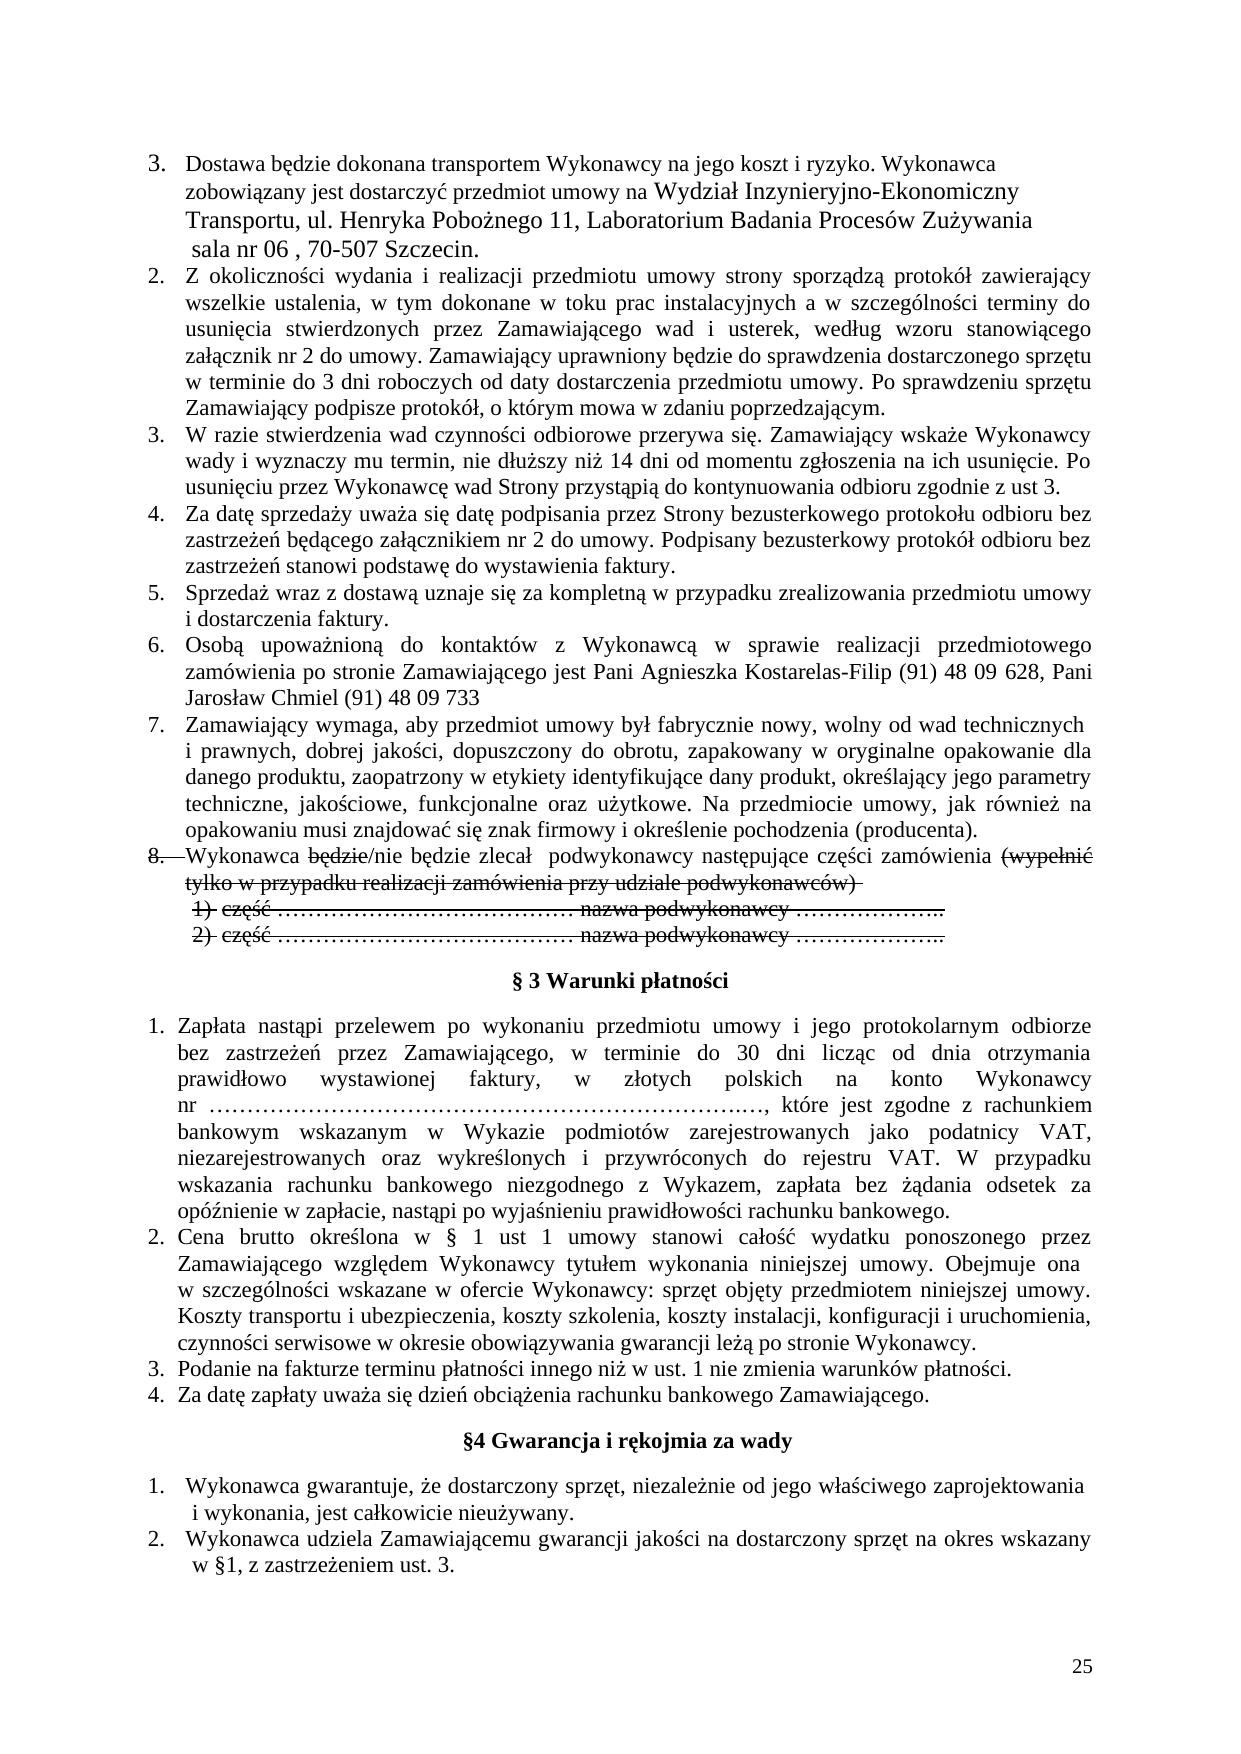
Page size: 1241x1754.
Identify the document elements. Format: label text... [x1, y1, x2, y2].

list Sprzedaż wraz z dostawą uznaje się za kompletną w przypadku zrealizowania przedmiotu umowy i dostarczenia faktury. [148, 579, 1093, 632]
list Osobą upoważnioną do kontaktów z Wykonawcą w sprawie realizacji przedmiotowego zamówienia po stronie Zamawiającego jest Pani Agnieszka Kostarelas-Filip (91) 48 09 628, Pani Jarosław Chmiel (91) 48 09 733 [148, 632, 1093, 711]
list część ………………………………… nazwa podwykonawcy ……………….. [192, 921, 1093, 948]
list Za datę sprzedaży uważa się datę podpisania przez Strony bezusterkowego protokołu odbioru bez zastrzeżeń będącego załącznikiem nr 2 do umowy. Podpisany bezusterkowy protokół odbioru bez zastrzeżeń stanowi podstawę do wystawienia faktury. [148, 500, 1093, 579]
list Podanie na fakturze terminu płatności innego niż w ust. 1 nie zmienia warunków płatności. [148, 1355, 1093, 1381]
list W razie stwierdzenia wad czynności odbiorowe przerywa się. Zamawiający wskaże Wykonawcy wady i wyznaczy mu termin, nie dłuższy niż 14 dni od momentu zgłoszenia na ich usunięcie. Po usunięciu przez Wykonawcę wad Strony przystąpią do kontynuowania odbioru zgodnie z ust 3. [148, 421, 1093, 500]
list Zapłata nastąpi przelewem po wykonaniu przedmiotu umowy i jego protokolarnym odbiorze bez zastrzeżeń przez Zamawiającego, w terminie do 30 dni licząc od dnia otrzymania prawidłowo wystawionej faktury, w złotych polskich na konto Wykonawcy nr …………………………………………………………….…, które jest zgodne z rachunkiem bankowym wskazanym w Wykazie podmiotów zarejestrowanych jako podatnicy VAT, niezarejestrowanych oraz wykreślonych i przywróconych do rejestru VAT. W przypadku wskazania rachunku bankowego niezgodnego z Wykazem, zapłata bez żądania odsetek za opóźnienie w zapłacie, nastąpi po wyjaśnieniu prawidłowości rachunku bankowego. [148, 1012, 1093, 1223]
list Zamawiający wymaga, aby przedmiot umowy był fabrycznie nowy, wolny od wad technicznych i prawnych, dobrej jakości, dopuszczony do obrotu, zapakowany w oryginalne opakowanie dla danego produktu, zaopatrzony w etykiety identyfikujące dany produkt, określający jego parametry techniczne, jakościowe, funkcjonalne oraz użytkowe. Na przedmiocie umowy, jak również na opakowaniu musi znajdować się znak firmowy i określenie pochodzenia (producenta). [148, 711, 1093, 842]
list Wykonawca gwarantuje, że dostarczony sprzęt, niezależnie od jego właściwego zaprojektowania i wykonania, jest całkowicie nieużywany. [148, 1472, 1093, 1525]
list Wykonawca będzie/nie będzie zlecał podwykonawcy następujące części zamówienia (wypełnić tylko w przypadku realizacji zamówienia przy udziale podwykonawców) [148, 842, 1093, 895]
list Z okoliczności wydania i realizacji przedmiotu umowy strony sporządzą protokół zawierający wszelkie ustalenia, w tym dokonane w toku prac instalacyjnych a w szczególności terminy do usunięcia stwierdzonych przez Zamawiającego wad i usterek, według wzoru stanowiącego załącznik nr 2 do umowy. Zamawiający uprawniony będzie do sprawdzenia dostarczonego sprzętu w terminie do 3 dni roboczych od daty dostarczenia przedmiotu umowy. Po sprawdzeniu sprzętu Zamawiający podpisze protokół, o którym mowa w zdaniu poprzedzającym. [148, 263, 1093, 421]
list Za datę zapłaty uważa się dzień obciążenia rachunku bankowego Zamawiającego. [148, 1381, 1093, 1408]
list Dostawa będzie dokonana transportem Wykonawcy na jego koszt i ryzyko. Wykonawca zobowiązany jest dostarczyć przedmiot umowy na Wydział Inzynieryjno-Ekonomiczny Transportu, ul. Henryka Pobożnego 11, Laboratorium Badania Procesów Zużywania [148, 148, 1093, 234]
list Cena brutto określona w § 1 ust 1 umowy stanowi całość wydatku ponoszonego przez Zamawiającego względem Wykonawcy tytułem wykonania niniejszej umowy. Obejmuje ona w szczególności wskazane w ofercie Wykonawcy: sprzęt objęty przedmiotem niniejszej umowy. Koszty transportu i ubezpieczenia, koszty szkolenia, koszty instalacji, konfiguracji i uruchomienia, czynności serwisowe w okresie obowiązywania gwarancji leżą po stronie Wykonawcy. [148, 1223, 1093, 1355]
list Wykonawca udziela Zamawiającemu gwarancji jakości na dostarczony sprzęt na okres wskazany w §1, z zastrzeżeniem ust. 3. [148, 1525, 1093, 1578]
list sala nr 06 , 70-507 Szczecin. [185, 234, 1093, 263]
list część ………………………………… nazwa podwykonawcy ……………….. [192, 895, 1093, 921]
text §4 Gwarancja i rękojmia za wady [162, 1427, 1093, 1453]
text § 3 Warunki płatności [148, 967, 1093, 993]
